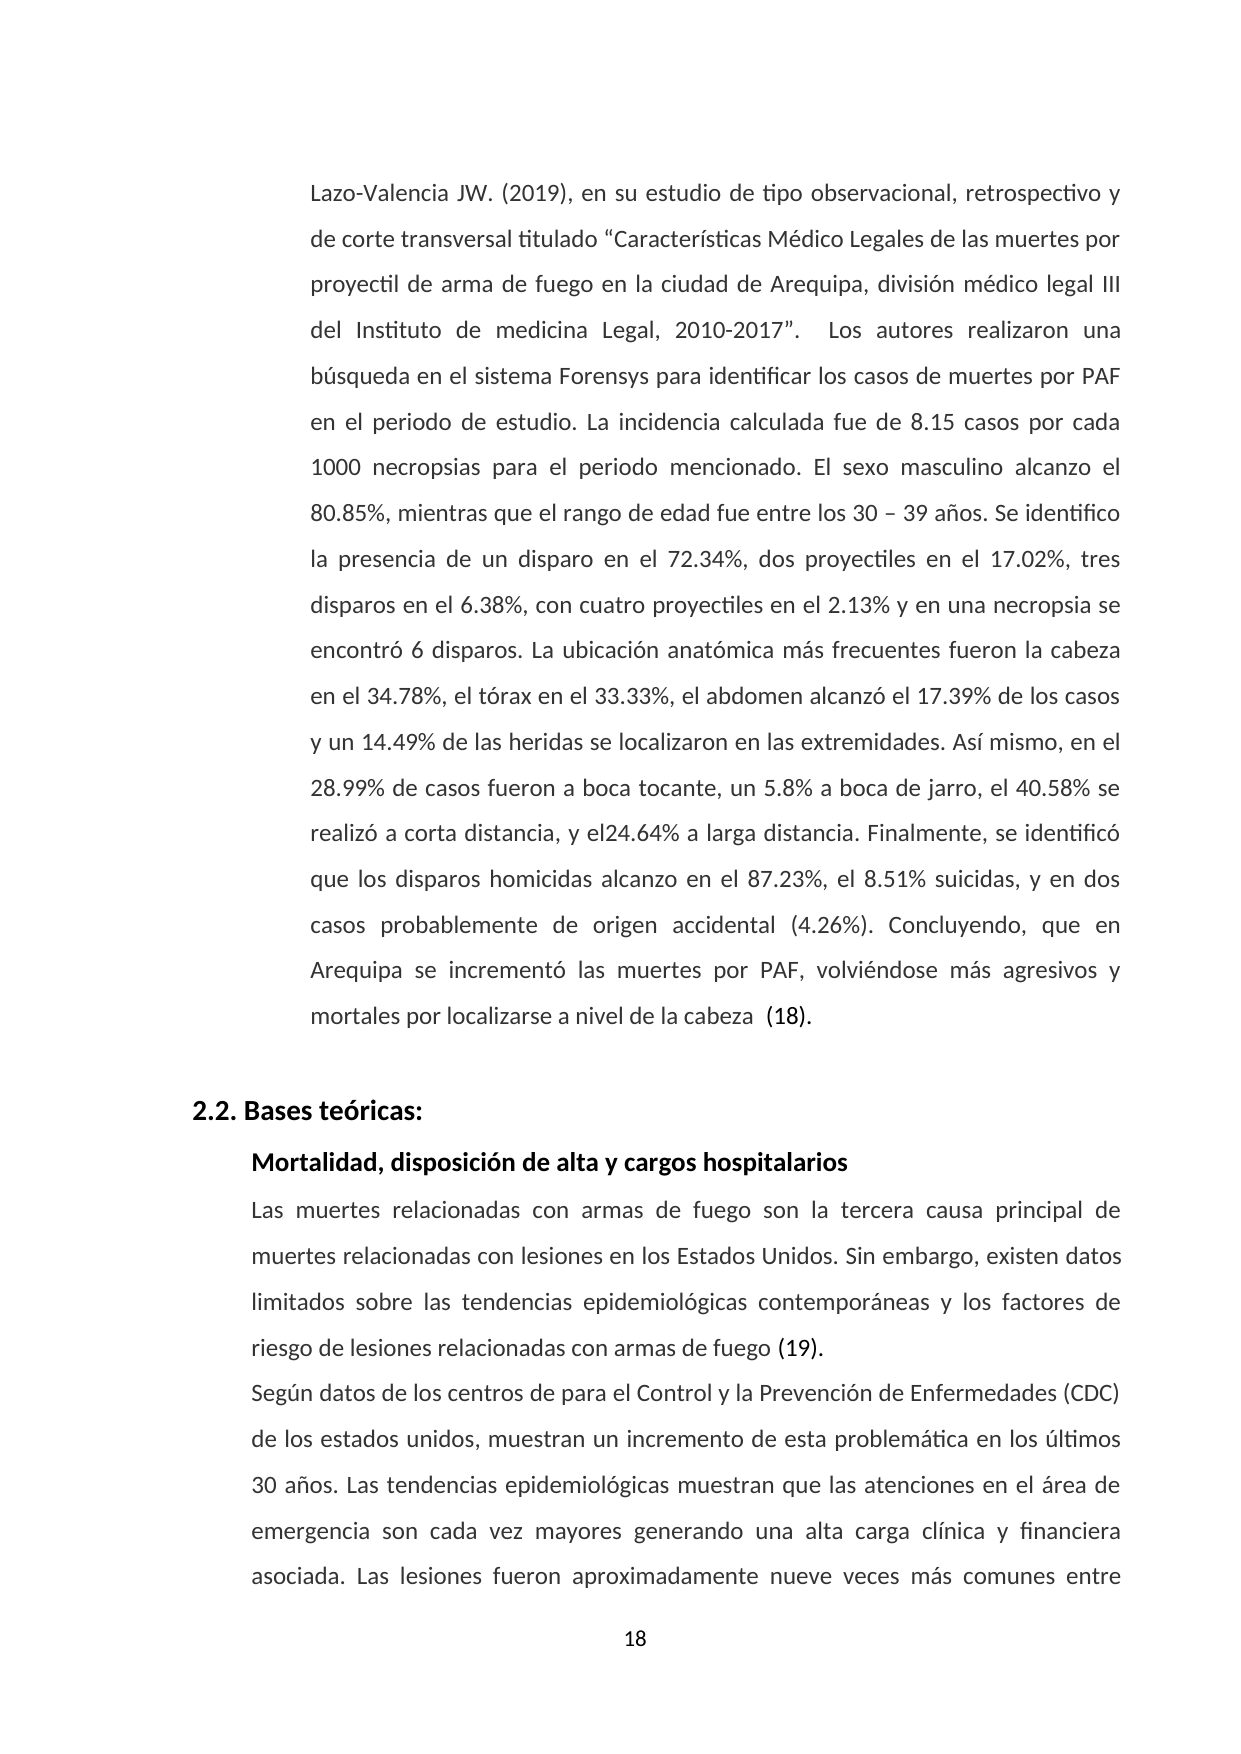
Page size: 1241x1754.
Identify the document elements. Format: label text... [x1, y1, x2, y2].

text Mortalidad, disposición de alta y cargos hospitalarios [251, 1145, 1122, 1178]
text Las muertes relacionadas con armas de fuego son la tercera causa principal de muertes relacionadas con lesiones en los Estados Unidos. Sin embargo, existen datos limitados sobre las tendencias epidemiológicas contemporáneas y los factores de riesgo de lesiones relacionadas con armas de fuego (19). [251, 1195, 1122, 1362]
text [251, 1378, 1122, 1591]
text Lazo-Valencia JW. (2019), en su estudio de tipo observacional, retrospectivo y de corte transversal titulado “Características Médico Legales de las muertes por proyectil de arma de fuego en la ciudad de Arequipa, división médico legal III del Instituto de medicina Legal, 2010-2017”. Los autores realizaron una búsqueda en el sistema Forensys para identificar los casos de muertes por PAF en el periodo de estudio. La incidencia calculada fue de 8.15 casos por cada 1000 necropsias para el periodo mencionado. El sexo masculino alcanzo el 80.85%, mientras que el rango de edad fue entre los 30 – 39 años. Se identifico la presencia de un disparo en el 72.34%, dos proyectiles en el 17.02%, tres disparos en el 6.38%, con cuatro proyectiles en el 2.13% y en una necropsia se encontró 6 disparos. La ubicación anatómica más frecuentes fueron la cabeza en el 34.78%, el tórax en el 33.33%, el abdomen alcanzó el 17.39% de los casos y un 14.49% de las heridas se localizaron en las extremidades. Así mismo, en el 28.99% de casos fueron a boca tocante, un 5.8% a boca de jarro, el 40.58% se realizó a corta distancia, y el24.64% a larga distancia. Finalmente, se identificó que los disparos homicidas alcanzo en el 87.23%, el 8.51% suicidas, y en dos casos probablemente de origen accidental (4.26%). Concluyendo, que en Arequipa se incrementó las muertes por PAF, volviéndose más agresivos y mortales por localizarse a nivel de la cabeza (18). [310, 177, 1122, 1031]
text 2.2. Bases teóricas: [192, 1092, 1122, 1127]
